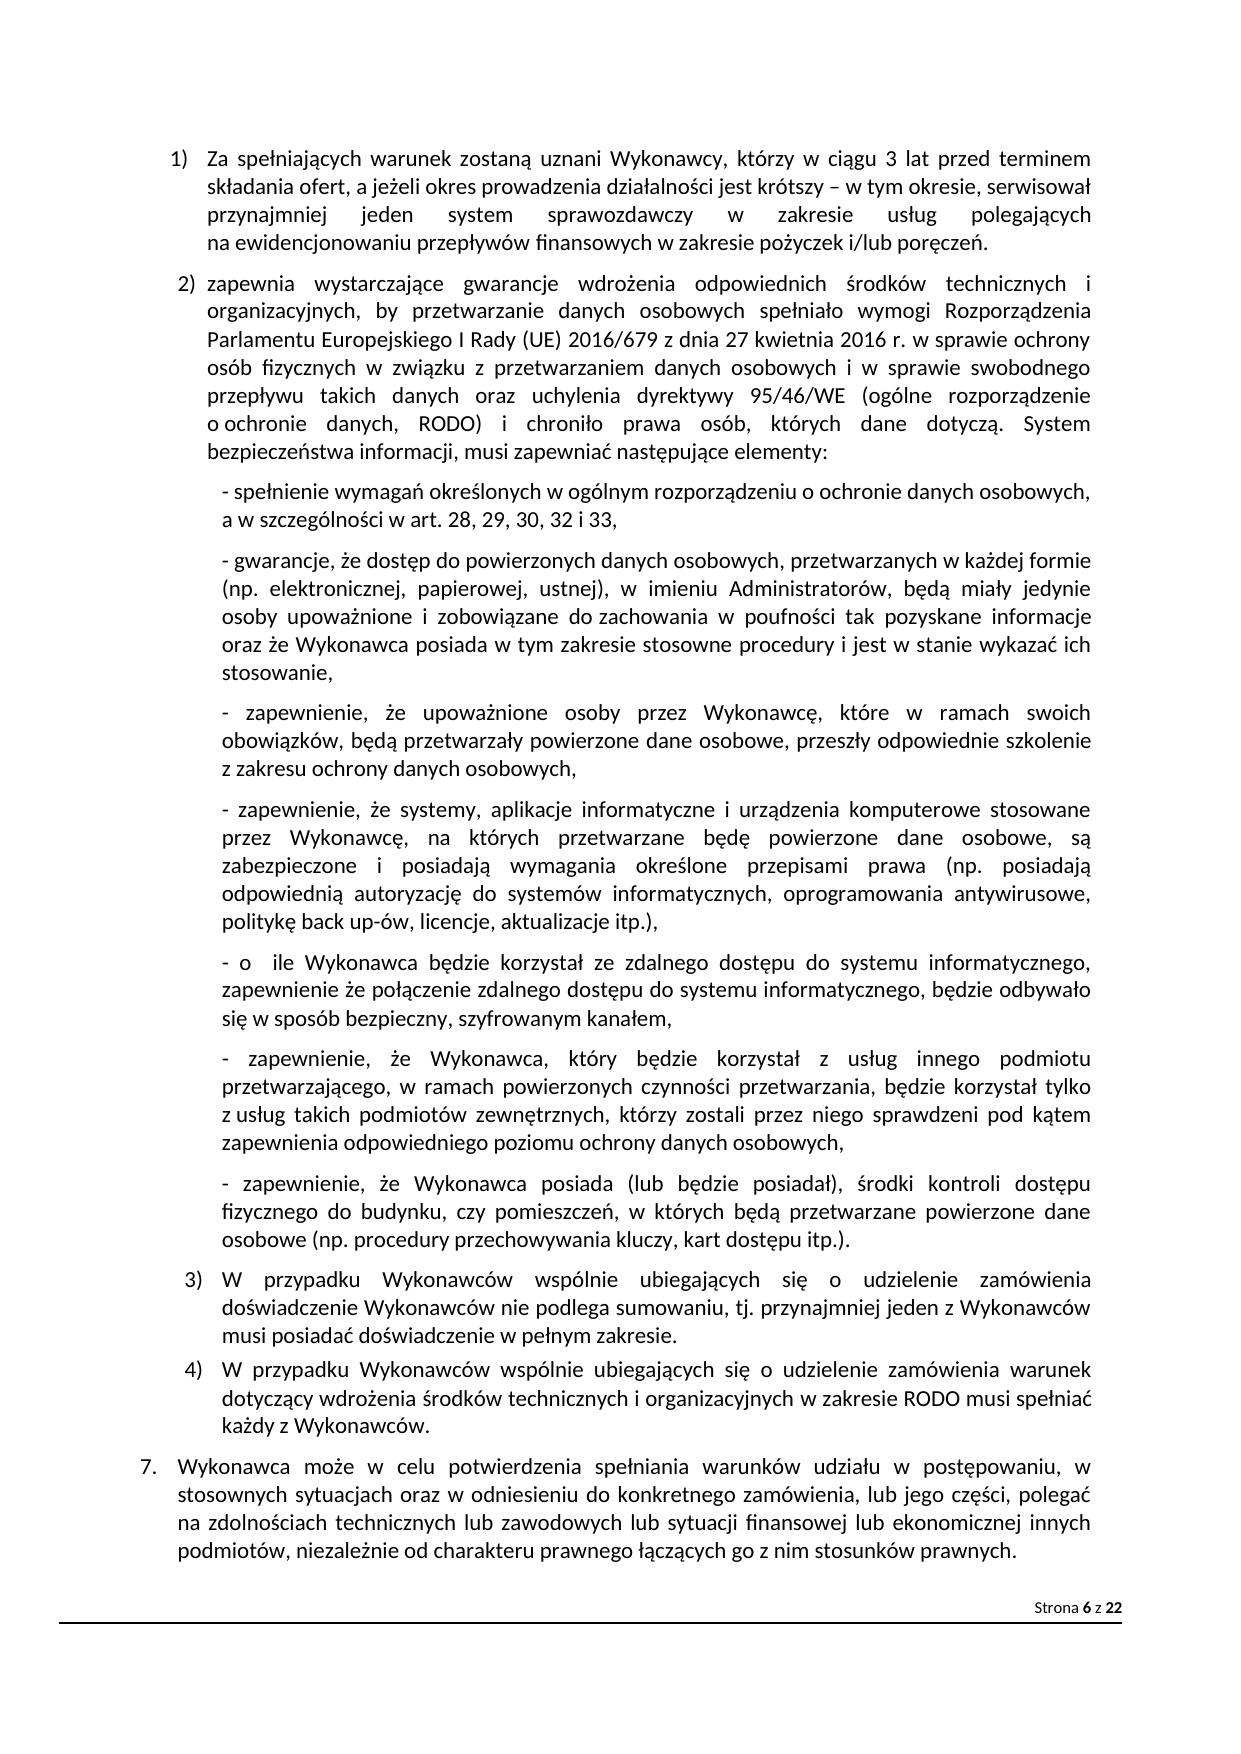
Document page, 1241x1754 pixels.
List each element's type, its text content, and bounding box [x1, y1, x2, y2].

list - o ile Wykonawca będzie korzystał ze zdalnego dostępu do systemu informatycznego, zapewnienie że połączenie zdalnego dostępu do systemu informatycznego, będzie odbywało się w sposób bezpieczny, szyfrowanym kanałem, [222, 948, 1092, 1032]
list Za spełniających warunek zostaną uznani Wykonawcy, którzy w ciągu 3 lat przed terminem składania ofert, a jeżeli okres prowadzenia działalności jest krótszy – w tym okresie, serwisował przynajmniej jeden system sprawozdawczy w zakresie usług polegających na ewidencjonowaniu przepływów finansowych w zakresie pożyczek i/lub poręczeń. [169, 144, 1092, 256]
list Wykonawca może w celu potwierdzenia spełniania warunków udziału w postępowaniu, w stosownych sytuacjach oraz w odniesieniu do konkretnego zamówienia, lub jego części, polegać na zdolnościach technicznych lub zawodowych lub sytuacji finansowej lub ekonomicznej innych podmiotów, niezależnie od charakteru prawnego łączących go z nim stosunków prawnych. [140, 1452, 1092, 1564]
list - zapewnienie, że Wykonawca, który będzie korzystał z usług innego podmiotu przetwarzającego, w ramach powierzonych czynności przetwarzania, będzie korzystał tylko z usług takich podmiotów zewnętrznych, którzy zostali przez niego sprawdzeni pod kątem zapewnienia odpowiedniego poziomu ochrony danych osobowych, [222, 1044, 1092, 1156]
list W przypadku Wykonawców wspólnie ubiegających się o udzielenie zamówienia doświadczenie Wykonawców nie podlega sumowaniu, tj. przynajmniej jeden z Wykonawców musi posiadać doświadczenie w pełnym zakresie. [184, 1265, 1092, 1349]
list - zapewnienie, że systemy, aplikacje informatyczne i urządzenia komputerowe stosowane przez Wykonawcę, na których przetwarzane będę powierzone dane osobowe, są zabezpieczone i posiadają wymagania określone przepisami prawa (np. posiadają odpowiednią autoryzację do systemów informatycznych, oprogramowania antywirusowe, politykę back up-ów, licencje, aktualizacje itp.), [222, 795, 1092, 935]
list - spełnienie wymagań określonych w ogólnym rozporządzeniu o ochronie danych osobowych, a w szczególności w art. 28, 29, 30, 32 i 33, [222, 477, 1092, 533]
list - gwarancje, że dostęp do powierzonych danych osobowych, przetwarzanych w każdej formie (np. elektronicznej, papierowej, ustnej), w imieniu Administratorów, będą miały jedynie osoby upoważnione i zobowiązane do zachowania w poufności tak pozyskane informacje oraz że Wykonawca posiada w tym zakresie stosowne procedury i jest w stanie wykazać ich stosowanie, [222, 546, 1092, 686]
list zapewnia wystarczające gwarancje wdrożenia odpowiednich środków technicznych i organizacyjnych, by przetwarzanie danych osobowych spełniało wymogi Rozporządzenia Parlamentu Europejskiego I Rady (UE) 2016/679 z dnia 27 kwietnia 2016 r. w sprawie ochrony osób fizycznych w związku z przetwarzaniem danych osobowych i w sprawie swobodnego przepływu takich danych oraz uchylenia dyrektywy 95/46/WE (ogólne rozporządzenie o ochronie danych, RODO) i chroniło prawa osób, których dane dotyczą. System bezpieczeństwa informacji, musi zapewniać następujące elementy: [177, 269, 1092, 465]
list - zapewnienie, że Wykonawca posiada (lub będzie posiadał), środki kontroli dostępu fizycznego do budynku, czy pomieszczeń, w których będą przetwarzane powierzone dane osobowe (np. procedury przechowywania kluczy, kart dostępu itp.). [222, 1169, 1092, 1253]
list W przypadku Wykonawców wspólnie ubiegających się o udzielenie zamówienia warunek dotyczący wdrożenia środków technicznych i organizacyjnych w zakresie RODO musi spełniać każdy z Wykonawców. [184, 1356, 1092, 1440]
list - zapewnienie, że upoważnione osoby przez Wykonawcę, które w ramach swoich obowiązków, będą przetwarzały powierzone dane osobowe, przeszły odpowiednie szkolenie z zakresu ochrony danych osobowych, [222, 698, 1092, 782]
